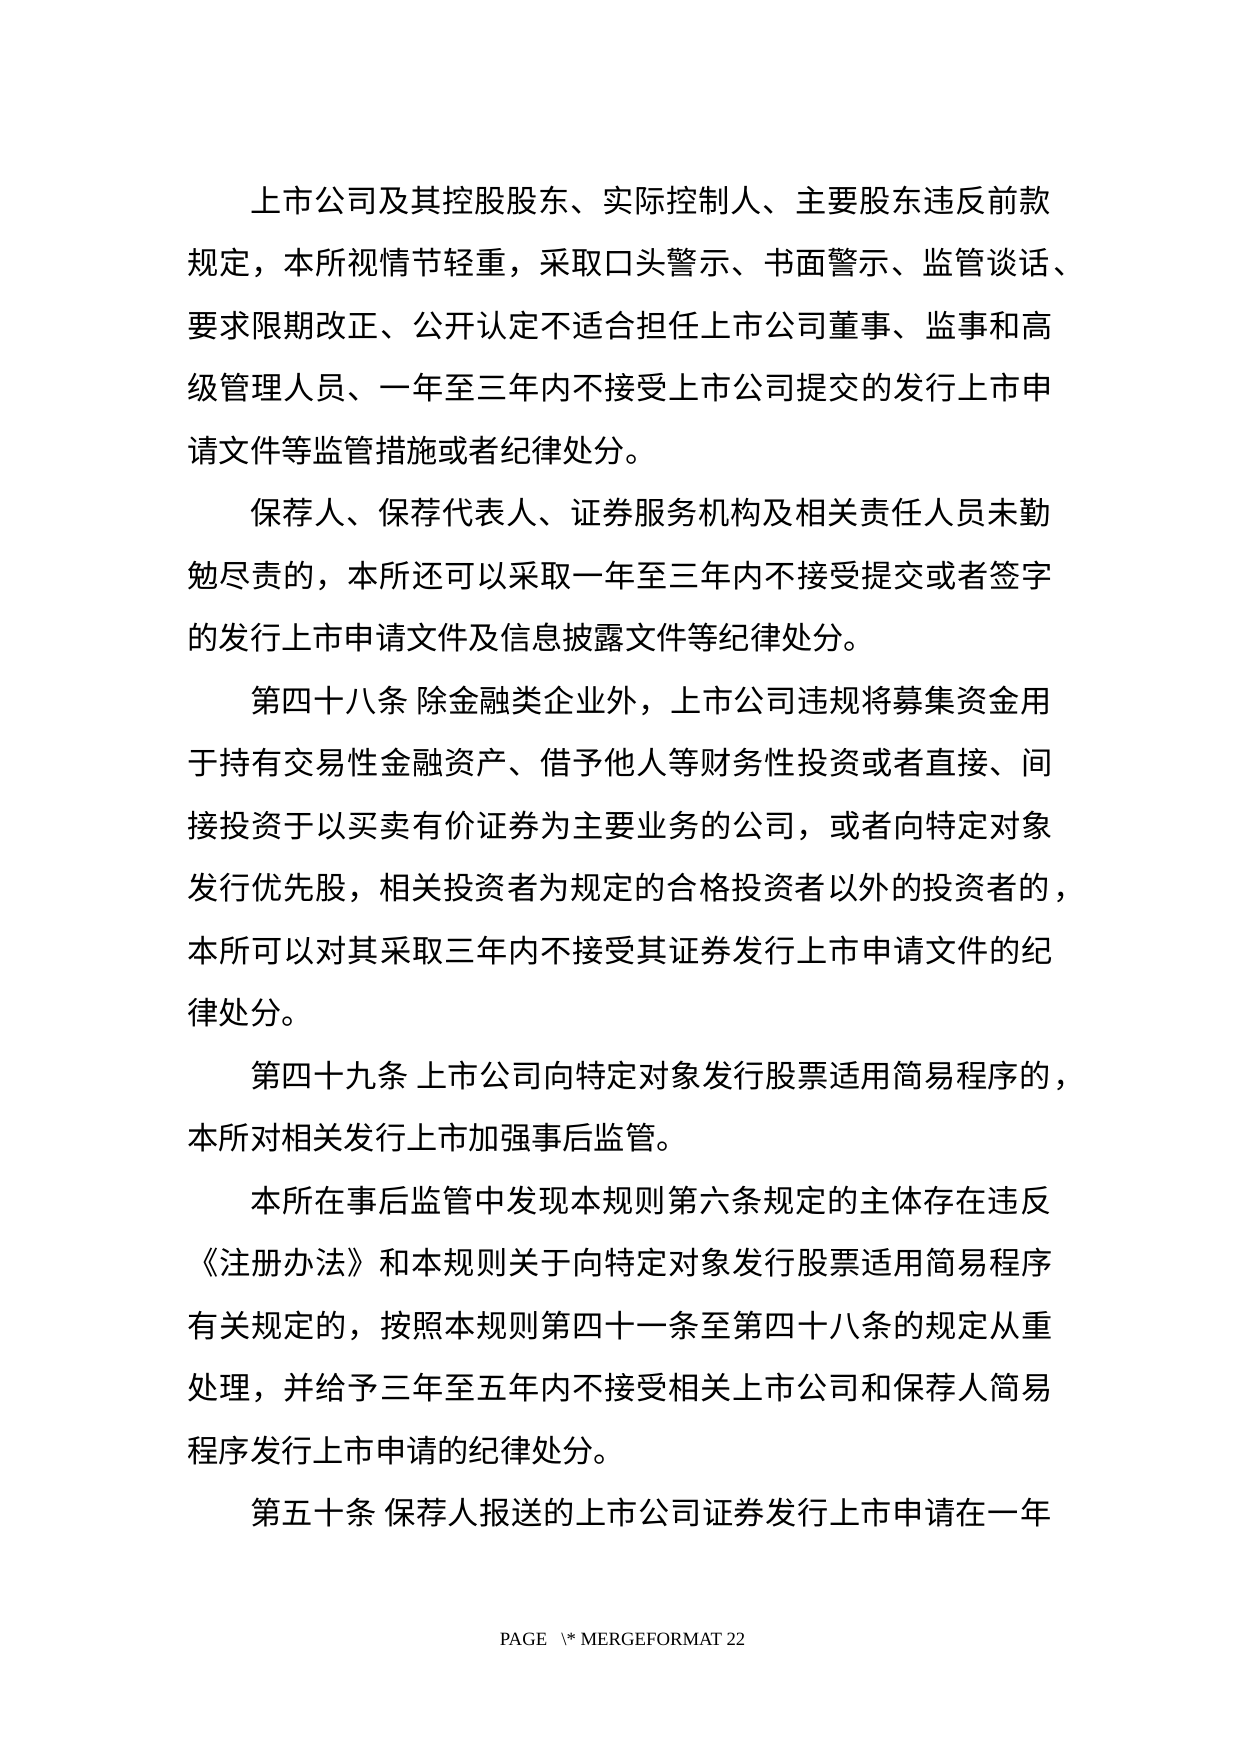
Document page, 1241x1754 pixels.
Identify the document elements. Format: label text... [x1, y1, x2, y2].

text 本所在事后监管中发现本规则第六条规定的主体存在违反《注册办法》和本规则关于向特定对象发行股票适用简易程序有关规定的，按照本规则第四十一条至第四十八条的规定从重处理，并给予三年至五年内不接受相关上市公司和保荐人简易程序发行上市申请的纪律处分。 [187, 1162, 1053, 1474]
text 上市公司及其控股股东、实际控制人、主要股东违反前款规定，本所视情节轻重，采取口头警示、书面警示、监管谈话、要求限期改正、公开认定不适合担任上市公司董事、监事和高级管理人员、一年至三年内不接受上市公司提交的发行上市申请文件等监管措施或者纪律处分。 [187, 162, 1053, 474]
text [187, 1474, 1053, 1537]
text 保荐人、保荐代表人、证券服务机构及相关责任人员未勤勉尽责的，本所还可以采取一年至三年内不接受提交或者签字的发行上市申请文件及信息披露文件等纪律处分。 [187, 474, 1053, 662]
text 第四十九条 上市公司向特定对象发行股票适用简易程序的，本所对相关发行上市加强事后监管。 [187, 1037, 1053, 1162]
text 第四十八条 除金融类企业外，上市公司违规将募集资金用于持有交易性金融资产、借予他人等财务性投资或者直接、间接投资于以买卖有价证券为主要业务的公司，或者向特定对象发行优先股，相关投资者为规定的合格投资者以外的投资者的，本所可以对其采取三年内不接受其证券发行上市申请文件的纪律处分。 [187, 662, 1053, 1037]
